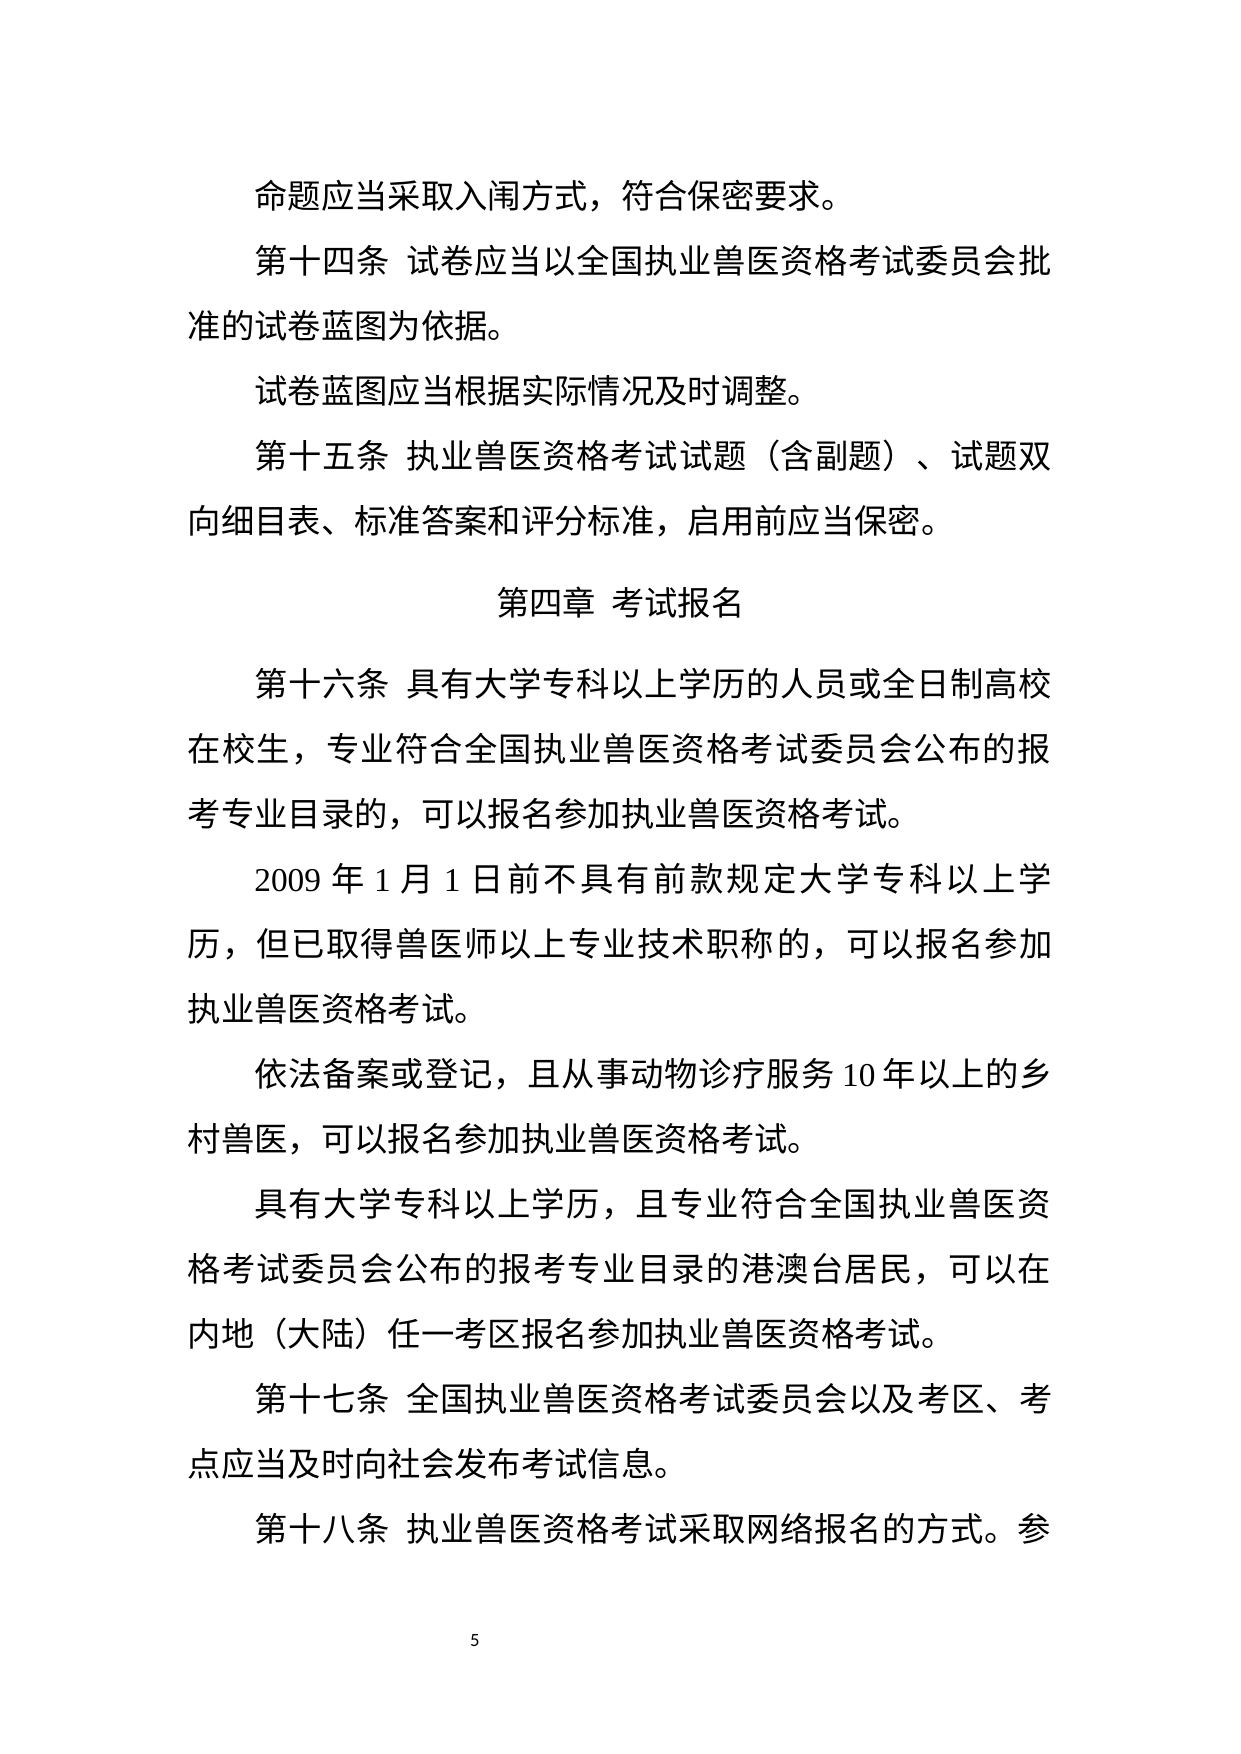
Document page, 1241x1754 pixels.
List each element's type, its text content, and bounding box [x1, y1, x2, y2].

list 第十五条 执业兽医资格考试试题（含副题）、试题双向细目表、标准答案和评分标准，启用前应当保密。 [187, 422, 1053, 552]
list 依法备案或登记，且从事动物诊疗服务10年以上的乡村兽医，可以报名参加执业兽医资格考试。 [187, 1040, 1053, 1170]
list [187, 1495, 1053, 1560]
list 第十七条 全国执业兽医资格考试委员会以及考区、考点应当及时向社会发布考试信息。 [187, 1365, 1053, 1495]
list 试卷蓝图应当根据实际情况及时调整。 [187, 357, 1053, 422]
list 第四章 考试报名 [187, 568, 1053, 633]
list 第十四条 试卷应当以全国执业兽医资格考试委员会批准的试卷蓝图为依据。 [187, 227, 1053, 357]
list 第十六条 具有大学专科以上学历的人员或全日制高校在校生，专业符合全国执业兽医资格考试委员会公布的报考专业目录的，可以报名参加执业兽医资格考试。 [187, 650, 1053, 845]
list 具有大学专科以上学历，且专业符合全国执业兽医资格考试委员会公布的报考专业目录的港澳台居民，可以在内地（大陆）任一考区报名参加执业兽医资格考试。 [187, 1170, 1053, 1365]
list 2009年1月1日前不具有前款规定大学专科以上学历，但已取得兽医师以上专业技术职称的，可以报名参加执业兽医资格考试。 [187, 845, 1053, 1040]
list 命题应当采取入闱方式，符合保密要求。 [187, 162, 1053, 227]
